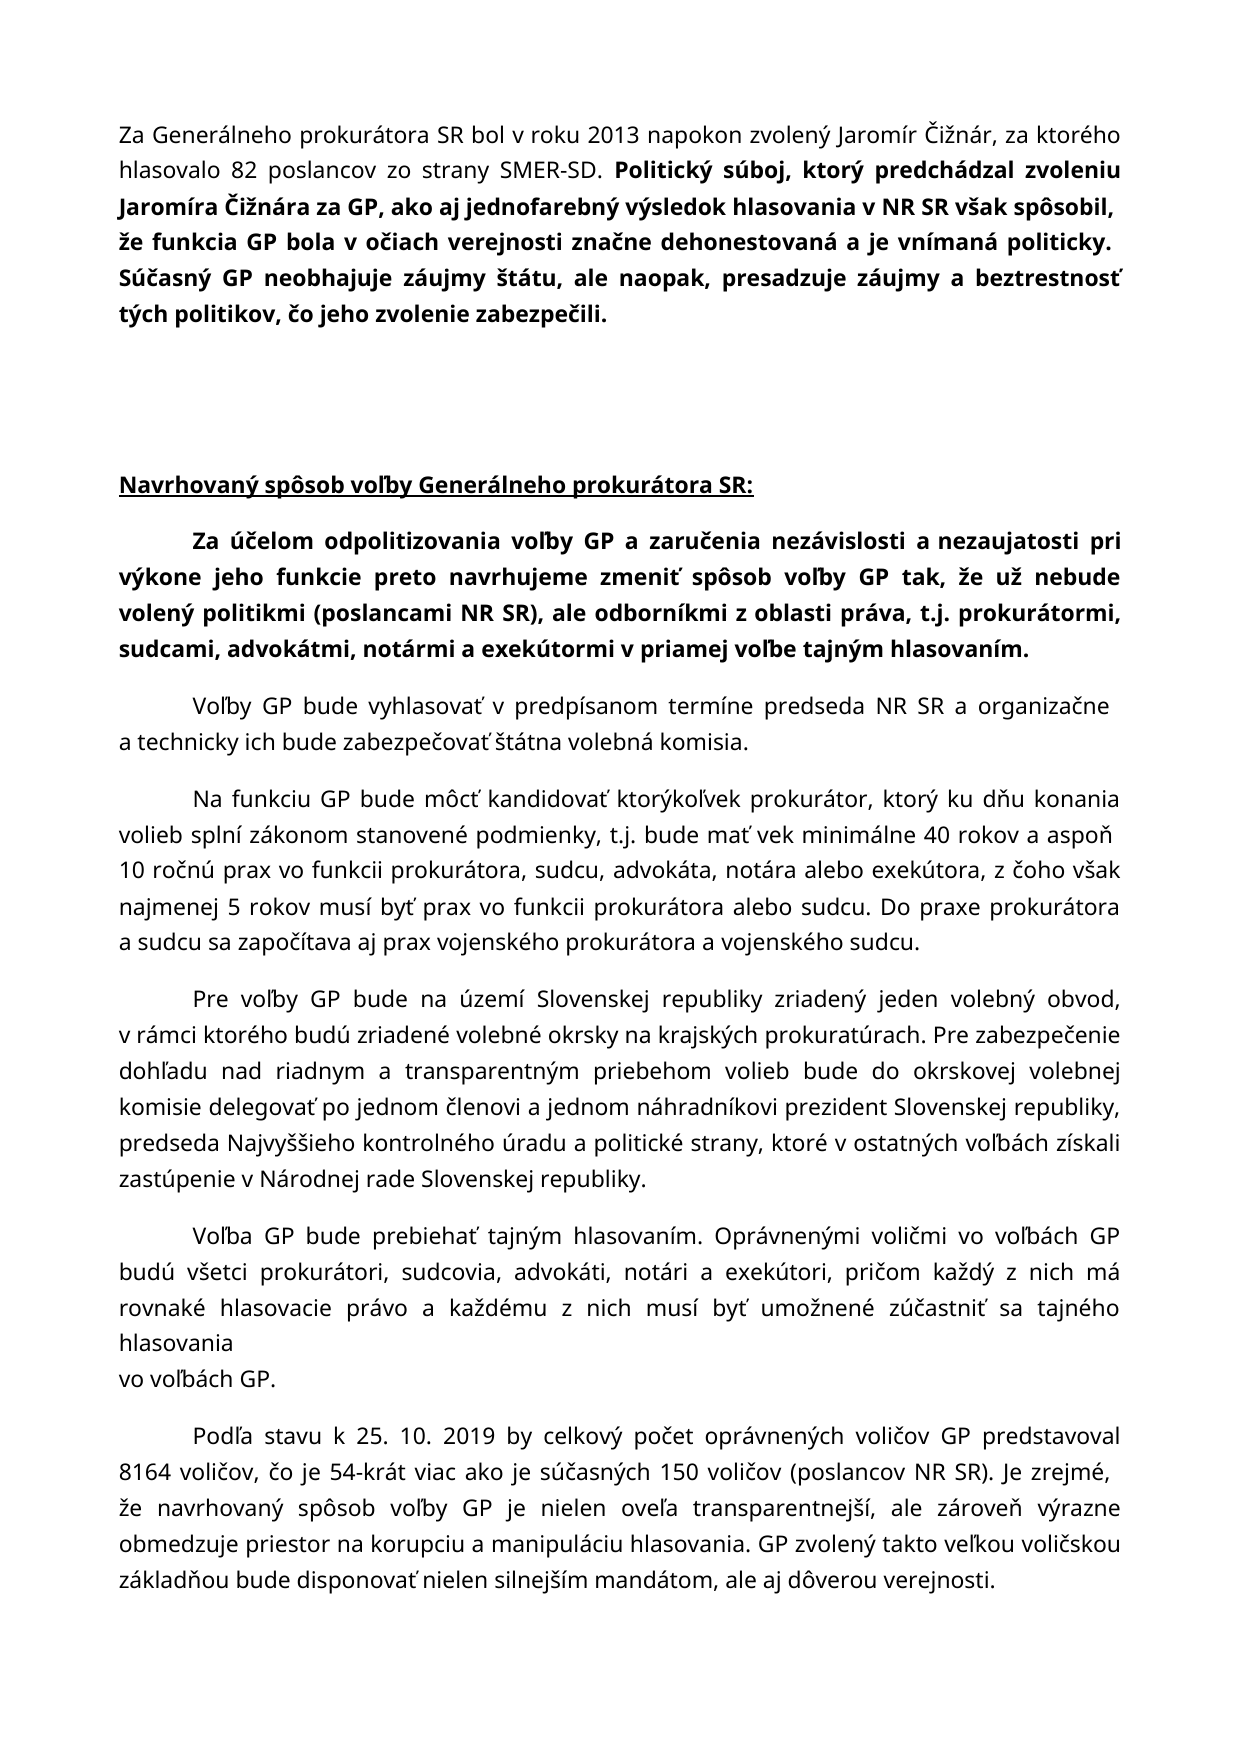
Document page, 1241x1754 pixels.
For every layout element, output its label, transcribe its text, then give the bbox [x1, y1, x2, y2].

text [118, 118, 1122, 329]
text Voľba GP bude prebiehať tajným hlasovaním. Oprávnenými voličmi vo voľbách GP budú všetci prokurátori, sudcovia, advokáti, notári a exekútori, pričom každý z nich má rovnaké hlasovacie právo a každému z nich musí byť umožnené zúčastniť sa tajného hlasovania vo voľbách GP. [118, 1219, 1122, 1394]
text Na funkciu GP bude môcť kandidovať ktorýkoľvek prokurátor, ktorý ku dňu konania volieb splní zákonom stanovené podmienky, t.j. bude mať vek minimálne 40 rokov a aspoň 10 ročnú prax vo funkcii prokurátora, sudcu, advokáta, notára alebo exekútora, z čoho však najmenej 5 rokov musí byť prax vo funkcii prokurátora alebo sudcu. Do praxe prokurátora a sudcu sa započítava aj prax vojenského prokurátora a vojenského sudcu. [118, 783, 1122, 958]
text Za účelom odpolitizovania voľby GP a zaručenia nezávislosti a nezaujatosti pri výkone jeho funkcie preto navrhujeme zmeniť spôsob voľby GP tak, že už nebude volený politikmi (poslancami NR SR), ale odborníkmi z oblasti práva, t.j. prokurátormi, sudcami, advokátmi, notármi a exekútormi v priamej voľbe tajným hlasovaním. [118, 525, 1122, 664]
text Navrhovaný spôsob voľby Generálneho prokurátora SR: [118, 468, 1122, 500]
text Podľa stavu k 25. 10. 2019 by celkový počet oprávnených voličov GP predstavoval 8164 voličov, čo je 54-krát viac ako je súčasných 150 voličov (poslancov NR SR). Je zrejmé, že navrhovaný spôsob voľby GP je nielen oveľa transparentnejší, ale zároveň výrazne obmedzuje priestor na korupciu a manipuláciu hlasovania. GP zvolený takto veľkou voličskou základňou bude disponovať nielen silnejším mandátom, ale aj dôverou verejnosti. [118, 1420, 1122, 1595]
text Voľby GP bude vyhlasovať v predpísanom termíne predseda NR SR a organizačne a technicky ich bude zabezpečovať štátna volebná komisia. [118, 690, 1122, 757]
text Pre voľby GP bude na území Slovenskej republiky zriadený jeden volebný obvod, v rámci ktorého budú zriadené volebné okrsky na krajských prokuratúrach. Pre zabezpečenie dohľadu nad riadnym a transparentným priebehom volieb bude do okrskovej volebnej komisie delegovať po jednom členovi a jednom náhradníkovi prezident Slovenskej republiky, predseda Najvyššieho kontrolného úradu a politické strany, ktoré v ostatných voľbách získali zastúpenie v Národnej rade Slovenskej republiky. [118, 983, 1122, 1194]
